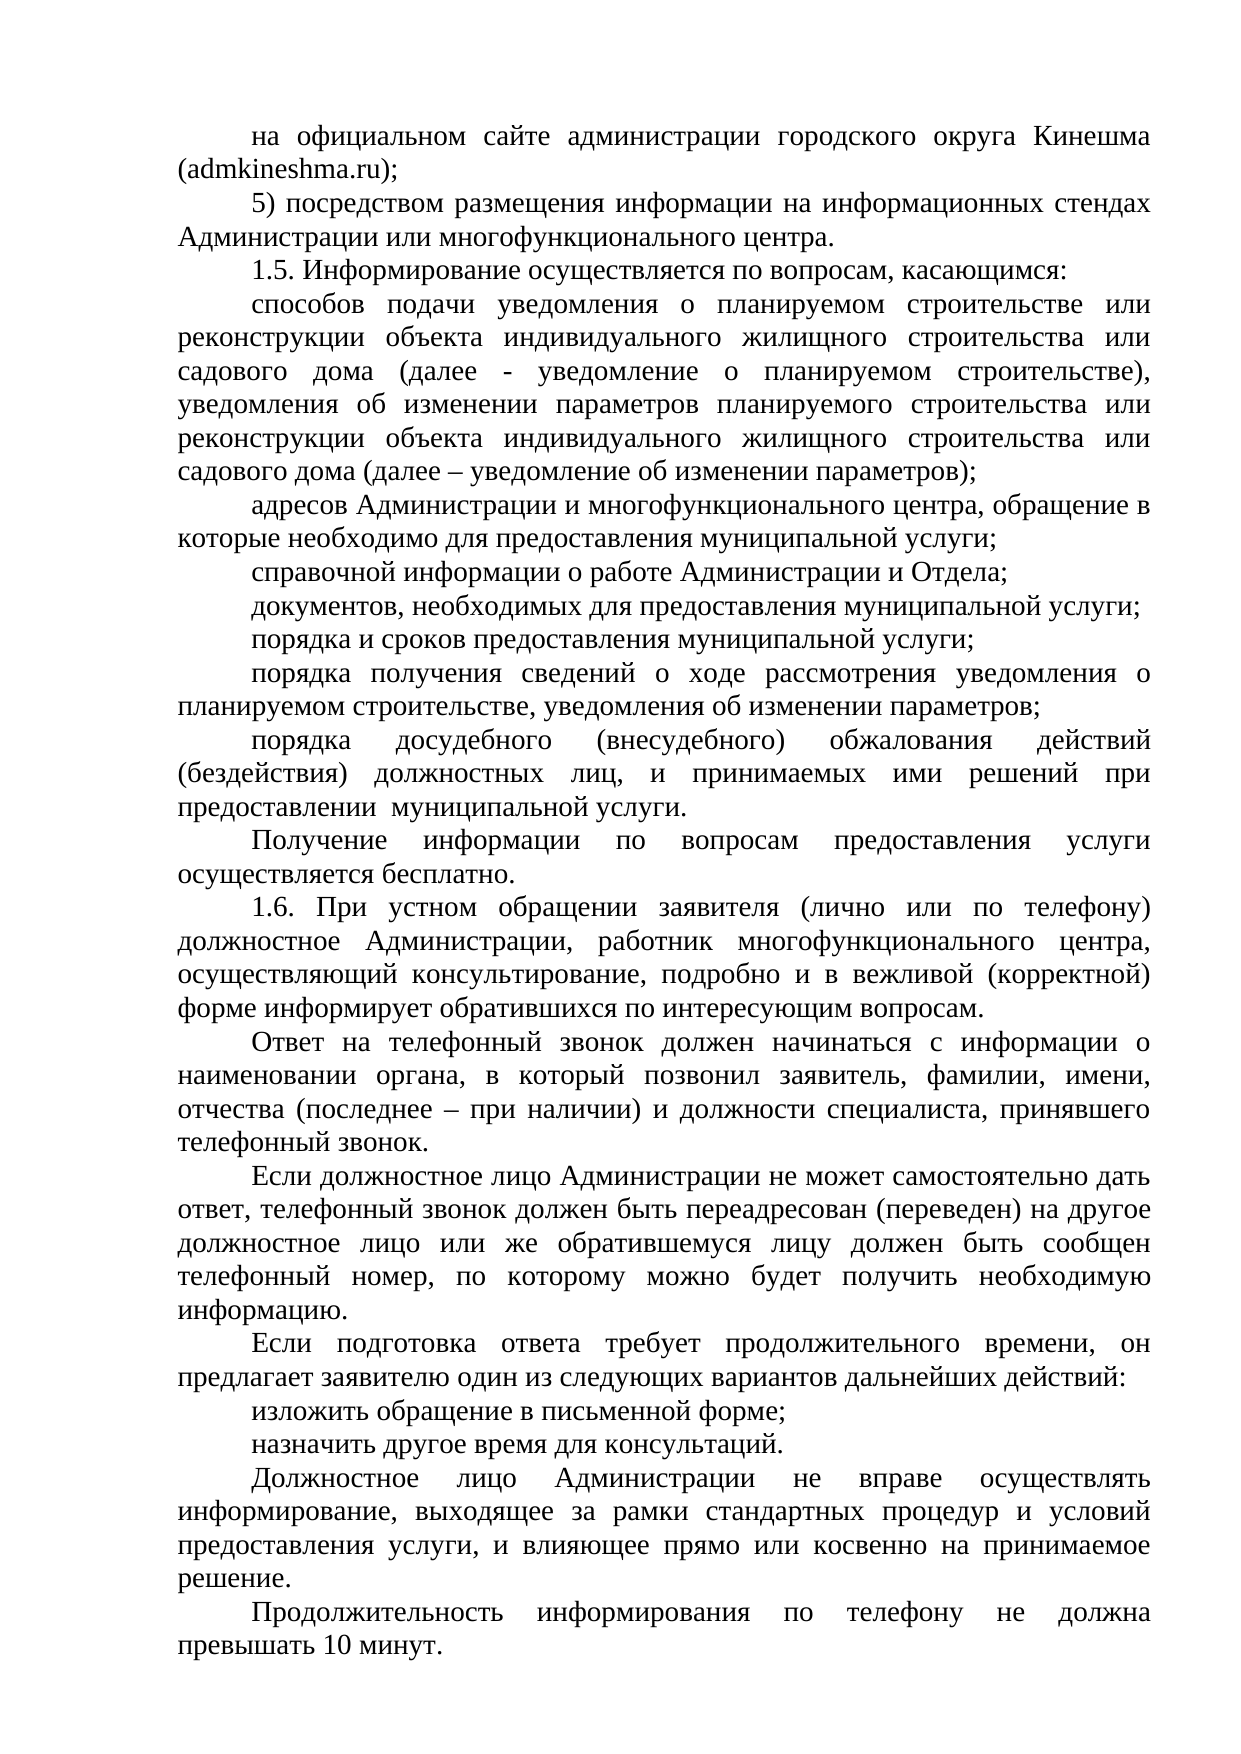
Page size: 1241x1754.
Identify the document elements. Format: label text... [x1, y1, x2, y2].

text Если подготовка ответа требует продолжительного времени, он предлагает заявителю один из следующих вариантов дальнейших действий: [177, 1326, 1152, 1393]
text изложить обращение в письменной форме; [177, 1393, 1152, 1426]
text порядка получения сведений о ходе рассмотрения уведомления о планируемом строительстве, уведомления об изменении параметров; [177, 655, 1152, 722]
text Продолжительность информирования по телефону не должна превышать 10 минут. [177, 1594, 1152, 1661]
text назначить другое время для консультаций. [177, 1426, 1152, 1460]
text Должностное лицо Администрации не вправе осуществлять информирование, выходящее за рамки стандартных процедур и условий предоставления услуги, и влияющее прямо или косвенно на принимаемое решение. [177, 1460, 1152, 1594]
text способов подачи уведомления о планируемом строительстве или реконструкции объекта индивидуального жилищного строительства или садового дома (далее - уведомление о планируемом строительстве), уведомления об изменении параметров планируемого строительства или реконструкции объекта индивидуального жилищного строительства или садового дома (далее – уведомление об изменении параметров); [177, 286, 1152, 487]
text 1.6. При устном обращении заявителя (лично или по телефону) должностное Администрации, работник многофункционального центра, осуществляющий консультирование, подробно и в вежливой (корректной) форме информирует обратившихся по интересующим вопросам. [177, 889, 1152, 1024]
text 1.5. Информирование осуществляется по вопросам, касающимся: [177, 252, 1152, 286]
text порядка досудебного (внесудебного) обжалования действий (бездействия) должностных лиц, и принимаемых ими решений при предоставлении муниципальной услуги. [177, 722, 1152, 822]
text Если должностное лицо Администрации не может самостоятельно дать ответ, телефонный звонок должен быть переадресован (переведен) на другое должностное лицо или же обратившемуся лицу должен быть сообщен телефонный номер, по которому можно будет получить необходимую информацию. [177, 1158, 1152, 1326]
text Ответ на телефонный звонок должен начинаться с информации о наименовании органа, в который позвонил заявитель, фамилии, имени, отчества (последнее – при наличии) и должности специалиста, принявшего телефонный звонок. [177, 1024, 1152, 1158]
text на официальном сайте администрации городского округа Кинешма (admkineshma.ru); [177, 118, 1152, 185]
text Получение информации по вопросам предоставления услуги осуществляется бесплатно. [177, 822, 1152, 889]
text порядка и сроков предоставления муниципальной услуги; [177, 621, 1152, 655]
text 5) посредством размещения информации на информационных стендах Администрации или многофункционального центра. [177, 185, 1152, 252]
text адресов Администрации и многофункционального центра, обращение в которые необходимо для предоставления муниципальной услуги; [177, 487, 1152, 554]
text документов, необходимых для предоставления муниципальной услуги; [177, 588, 1152, 621]
text справочной информации о работе Администрации и Отдела; [177, 554, 1152, 588]
